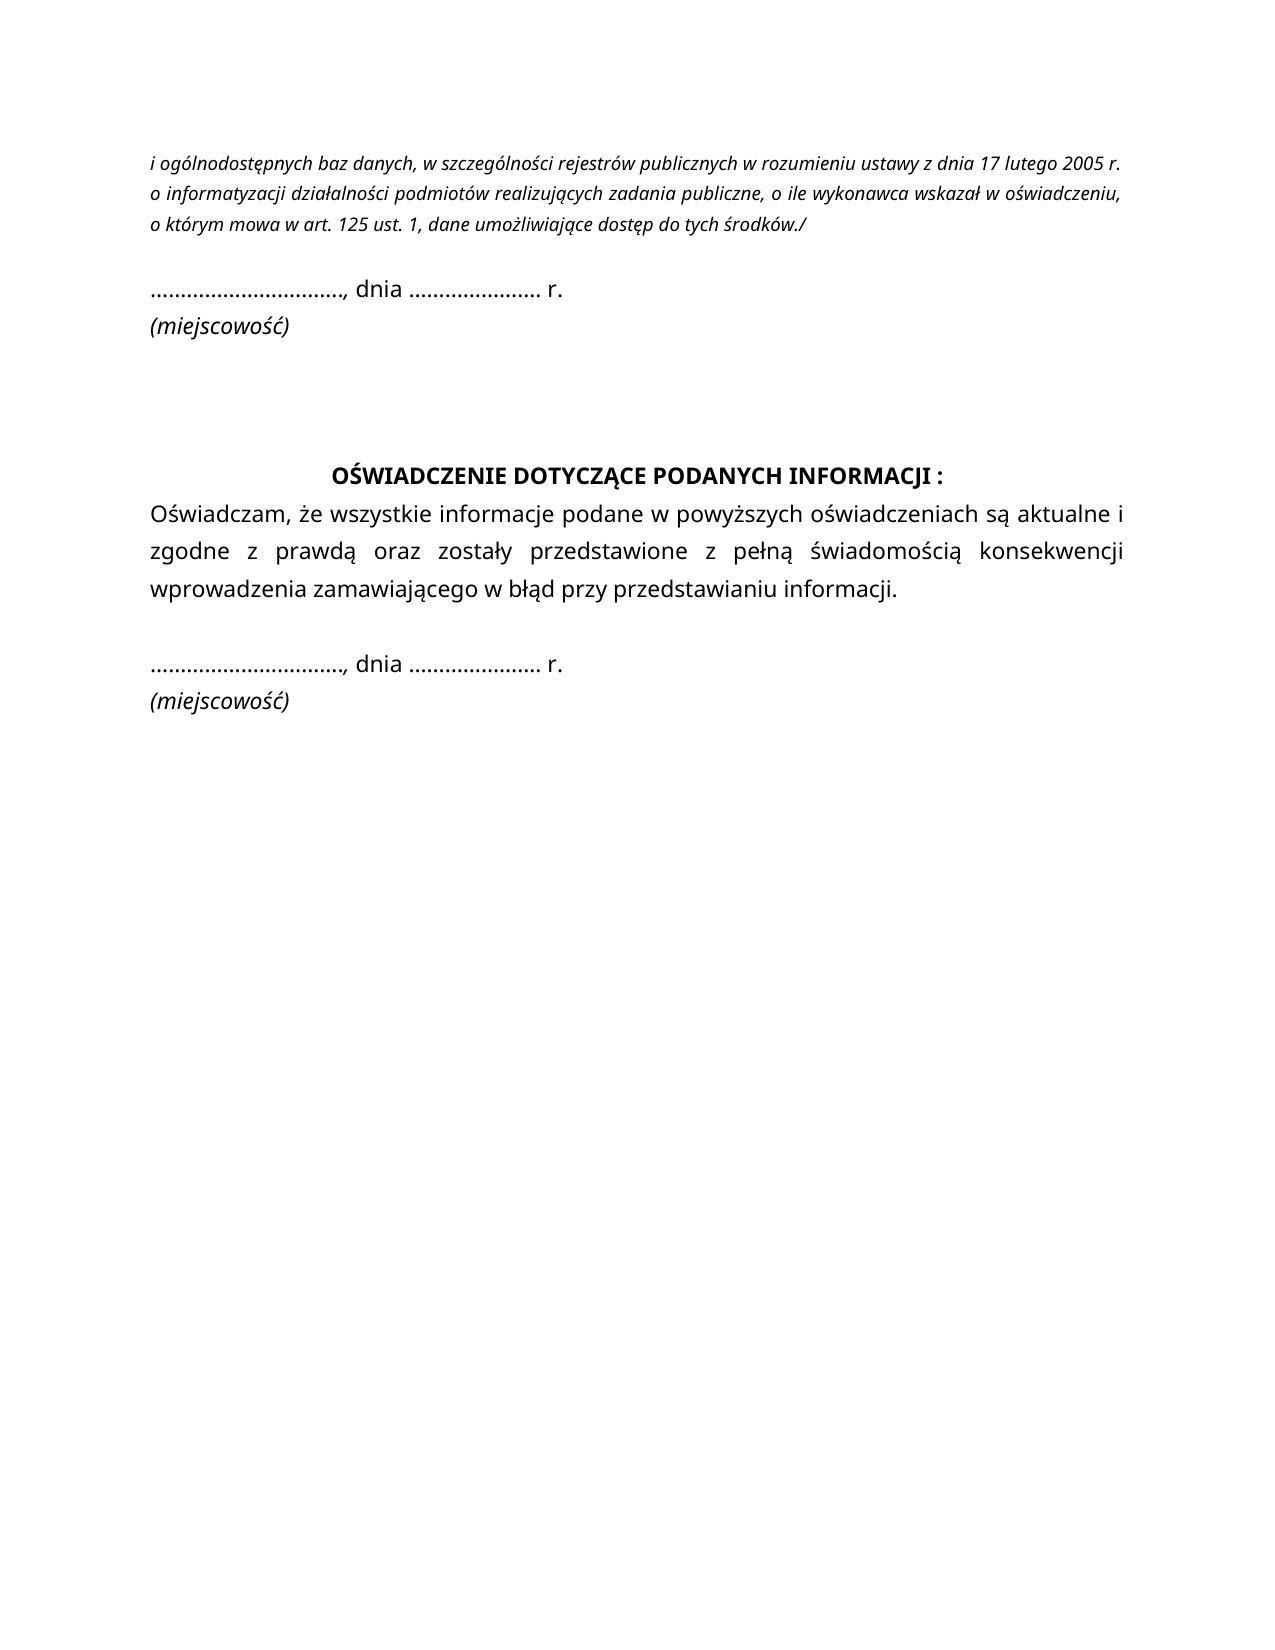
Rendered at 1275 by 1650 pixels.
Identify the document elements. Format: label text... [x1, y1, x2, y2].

text (miejscowość) [150, 685, 1125, 716]
text OŚWIADCZENIE DOTYCZĄCE PODANYCH INFORMACJI : [150, 460, 1125, 491]
text …………………….……., dnia …………………. r. [150, 647, 1125, 679]
text (miejscowość) [150, 310, 1125, 341]
text …………………….……., dnia …………………. r. [150, 272, 1125, 304]
text Oświadczam, że wszystkie informacje podane w powyższych oświadczeniach są aktualne i zgodne z prawdą oraz zostały przedstawione z pełną świadomością konsekwencji wprowadzenia zamawiającego w błąd przy przedstawianiu informacji. [150, 497, 1125, 604]
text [150, 150, 1125, 237]
